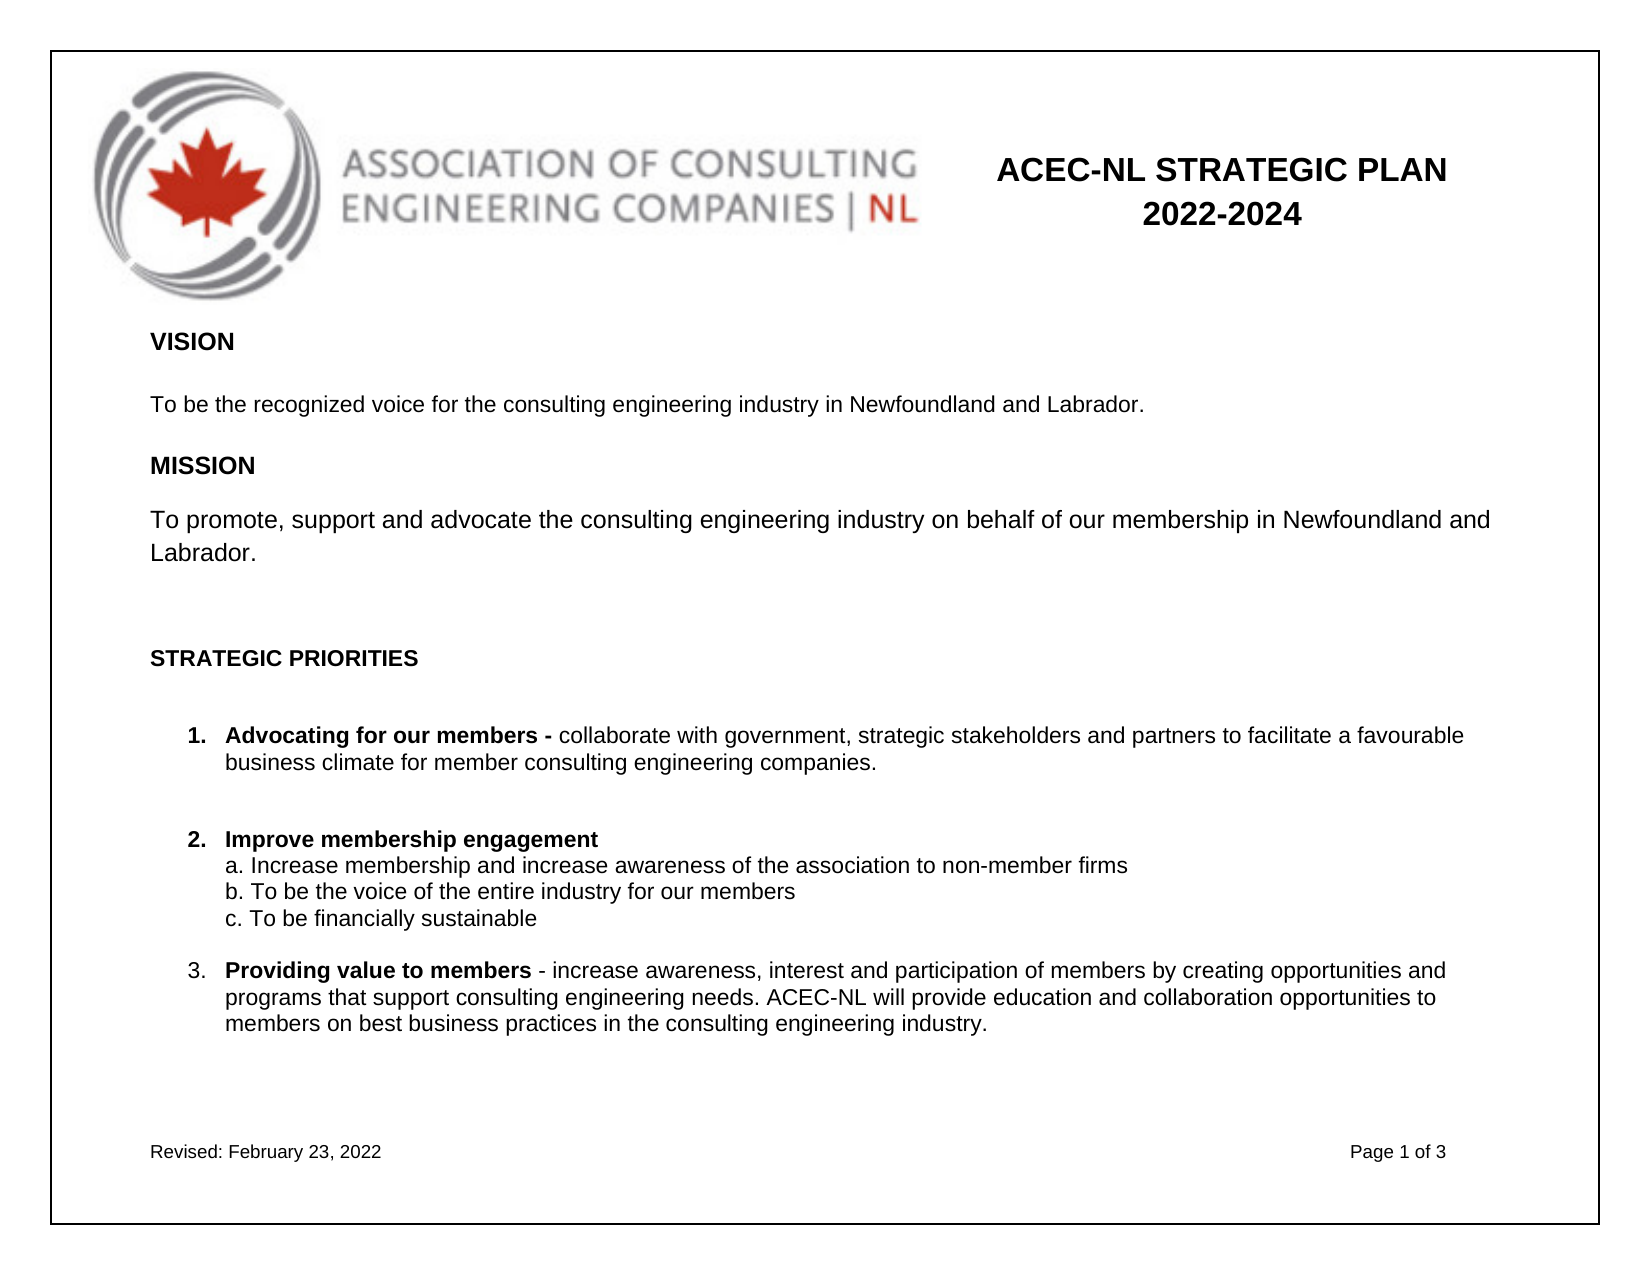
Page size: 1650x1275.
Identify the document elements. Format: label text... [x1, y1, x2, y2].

picture [87, 68, 926, 305]
list a. Increase membership and increase awareness of the association to non-member firms [225, 852, 1500, 878]
list Advocating for our members - collaborate with government, strategic stakeholders and partners to facilitate a favourable business climate for member consulting engineering companies. [187, 722, 1500, 775]
list c. To be financially sustainable [225, 904, 1500, 931]
text 2022-2024 [150, 194, 1500, 233]
text STRATEGIC PRIORITIES [150, 645, 1500, 671]
text VISION [150, 327, 1500, 356]
list Providing value to members - increase awareness, interest and participation of members by creating opportunities and programs that support consulting engineering needs. ACEC-NL will provide education and collaboration opportunities to members on best business practices in the consulting engineering industry. [187, 957, 1500, 1036]
text To be the recognized voice for the consulting engineering industry in Newfoundland and Labrador. [150, 391, 1500, 417]
list b. To be the voice of the entire industry for our members [225, 878, 1500, 904]
text To promote, support and advocate the consulting engineering industry on behalf of our membership in Newfoundland and Labrador. [150, 505, 1500, 567]
list Improve membership engagement [187, 826, 1500, 852]
text ACEC-NL STRATEGIC PLAN [150, 150, 1500, 188]
text MISSION [150, 451, 1500, 480]
